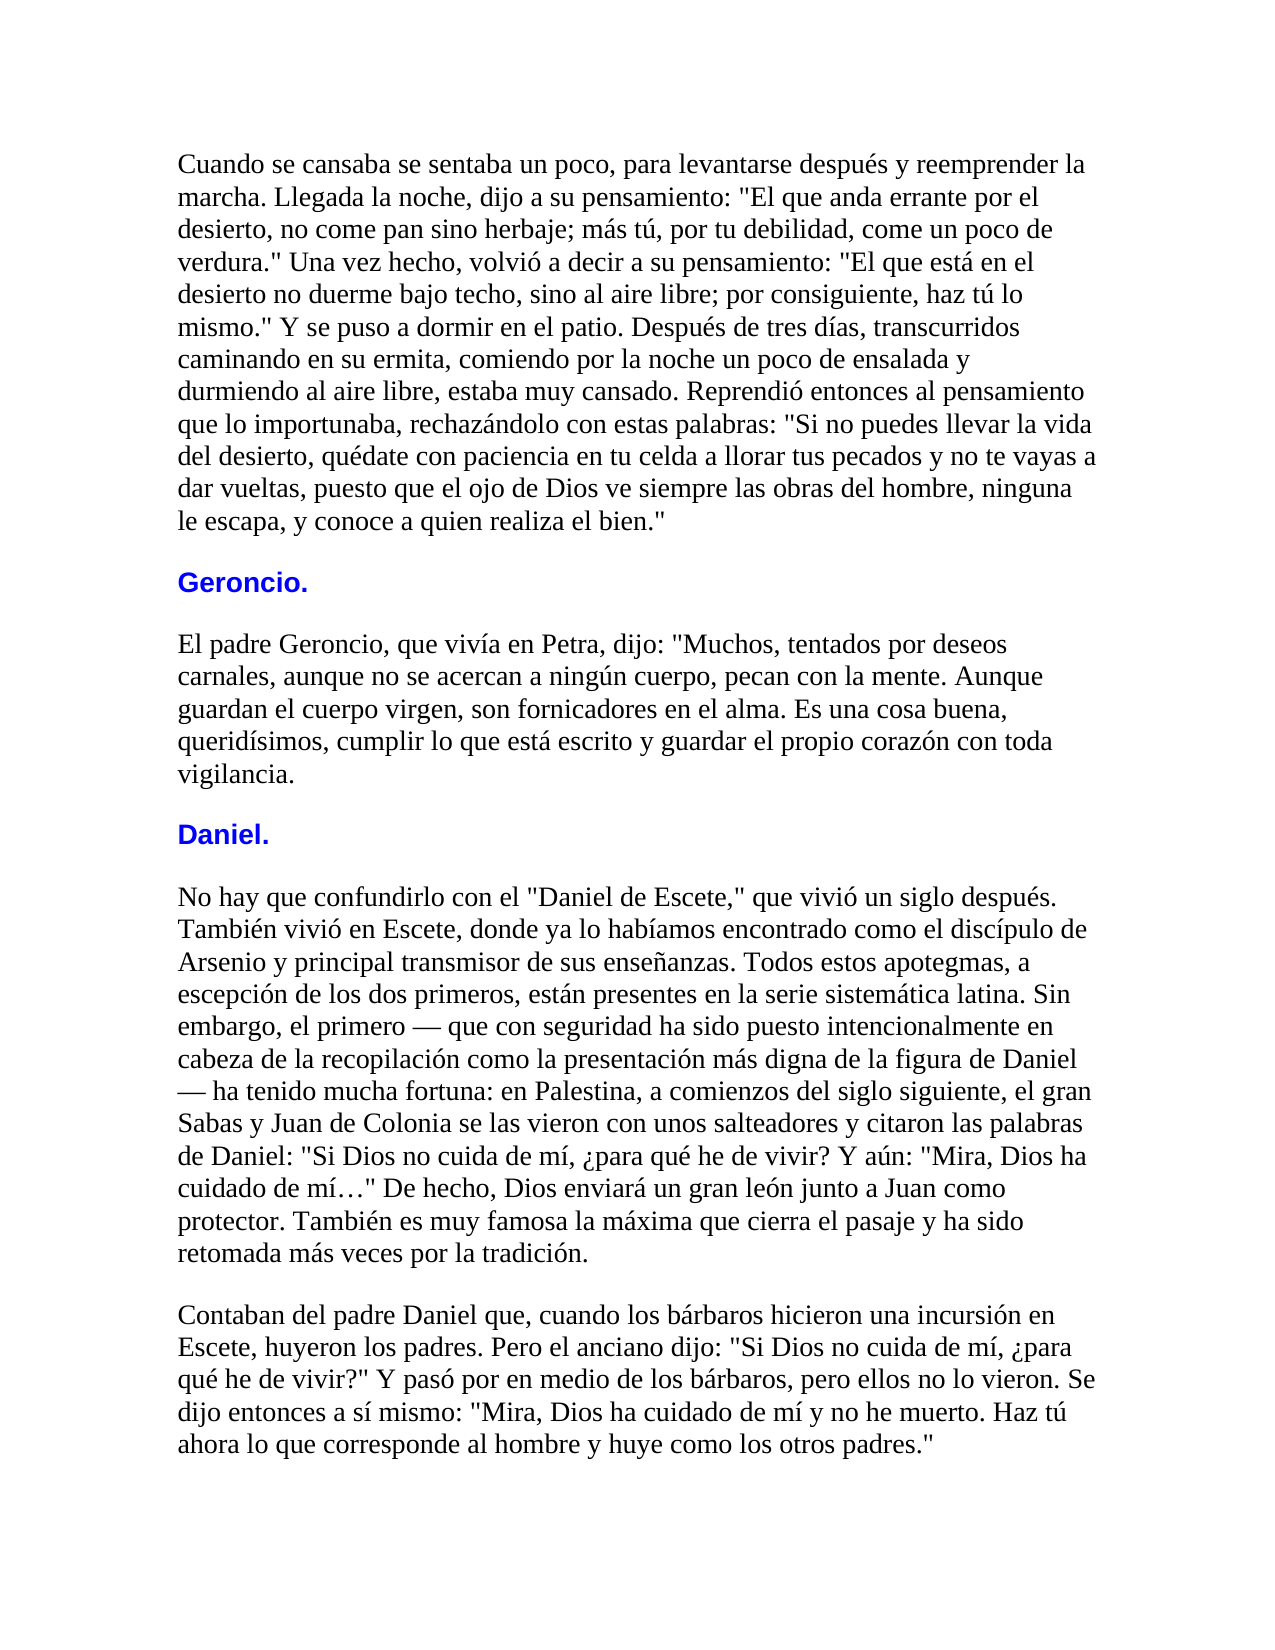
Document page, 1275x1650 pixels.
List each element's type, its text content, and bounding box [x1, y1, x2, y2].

text El padre Geroncio, que vivía en Petra, dijo: "Muchos, tentados por deseos carnales, aunque no se acercan a ningún cuerpo, pecan con la mente. Aunque guardan el cuerpo virgen, son fornicadores en el alma. Es una cosa buena, queridísimos, cumplir lo que está escrito y guardar el propio corazón con toda vigilancia. [177, 627, 1098, 789]
text Contaban del padre Daniel que, cuando los bárbaros hicieron una incursión en Escete, huyeron los padres. Pero el anciano dijo: "Si Dios no cuida de mí, ¿para qué he de vivir?" Y pasó por en medio de los bárbaros, pero ellos no lo vieron. Se dijo entonces a sí mismo: "Mira, Dios ha cuidado de mí y no he muerto. Haz tú ahora lo que corresponde al hombre y huye como los otros padres." [177, 1298, 1098, 1460]
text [177, 148, 1098, 536]
text Geroncio. [177, 566, 1098, 598]
text Daniel. [177, 818, 1098, 851]
text No hay que confundirlo con el "Daniel de Escete," que vivió un siglo después. También vivió en Escete, donde ya lo habíamos encontrado como el discípulo de Arsenio y principal transmisor de sus enseñanzas. Todos estos apotegmas, a escepción de los dos primeros, están presentes en la serie sistemática latina. Sin embargo, el primero — que con seguridad ha sido puesto intencionalmente en cabeza de la recopilación como la presentación más digna de la figura de Daniel— ha tenido mucha fortuna: en Palestina, a comienzos del siglo siguiente, el gran Sabas y Juan de Colonia se las vieron con unos salteadores y citaron las palabras de Daniel: "Si Dios no cuida de mí, ¿para qué he de vivir? Y aún: "Mira, Dios ha cuidado de mí…" De hecho, Dios enviará un gran león junto a Juan como protector. También es muy famosa la máxima que cierra el pasaje y ha sido retomada más veces por la tradición. [177, 880, 1098, 1268]
